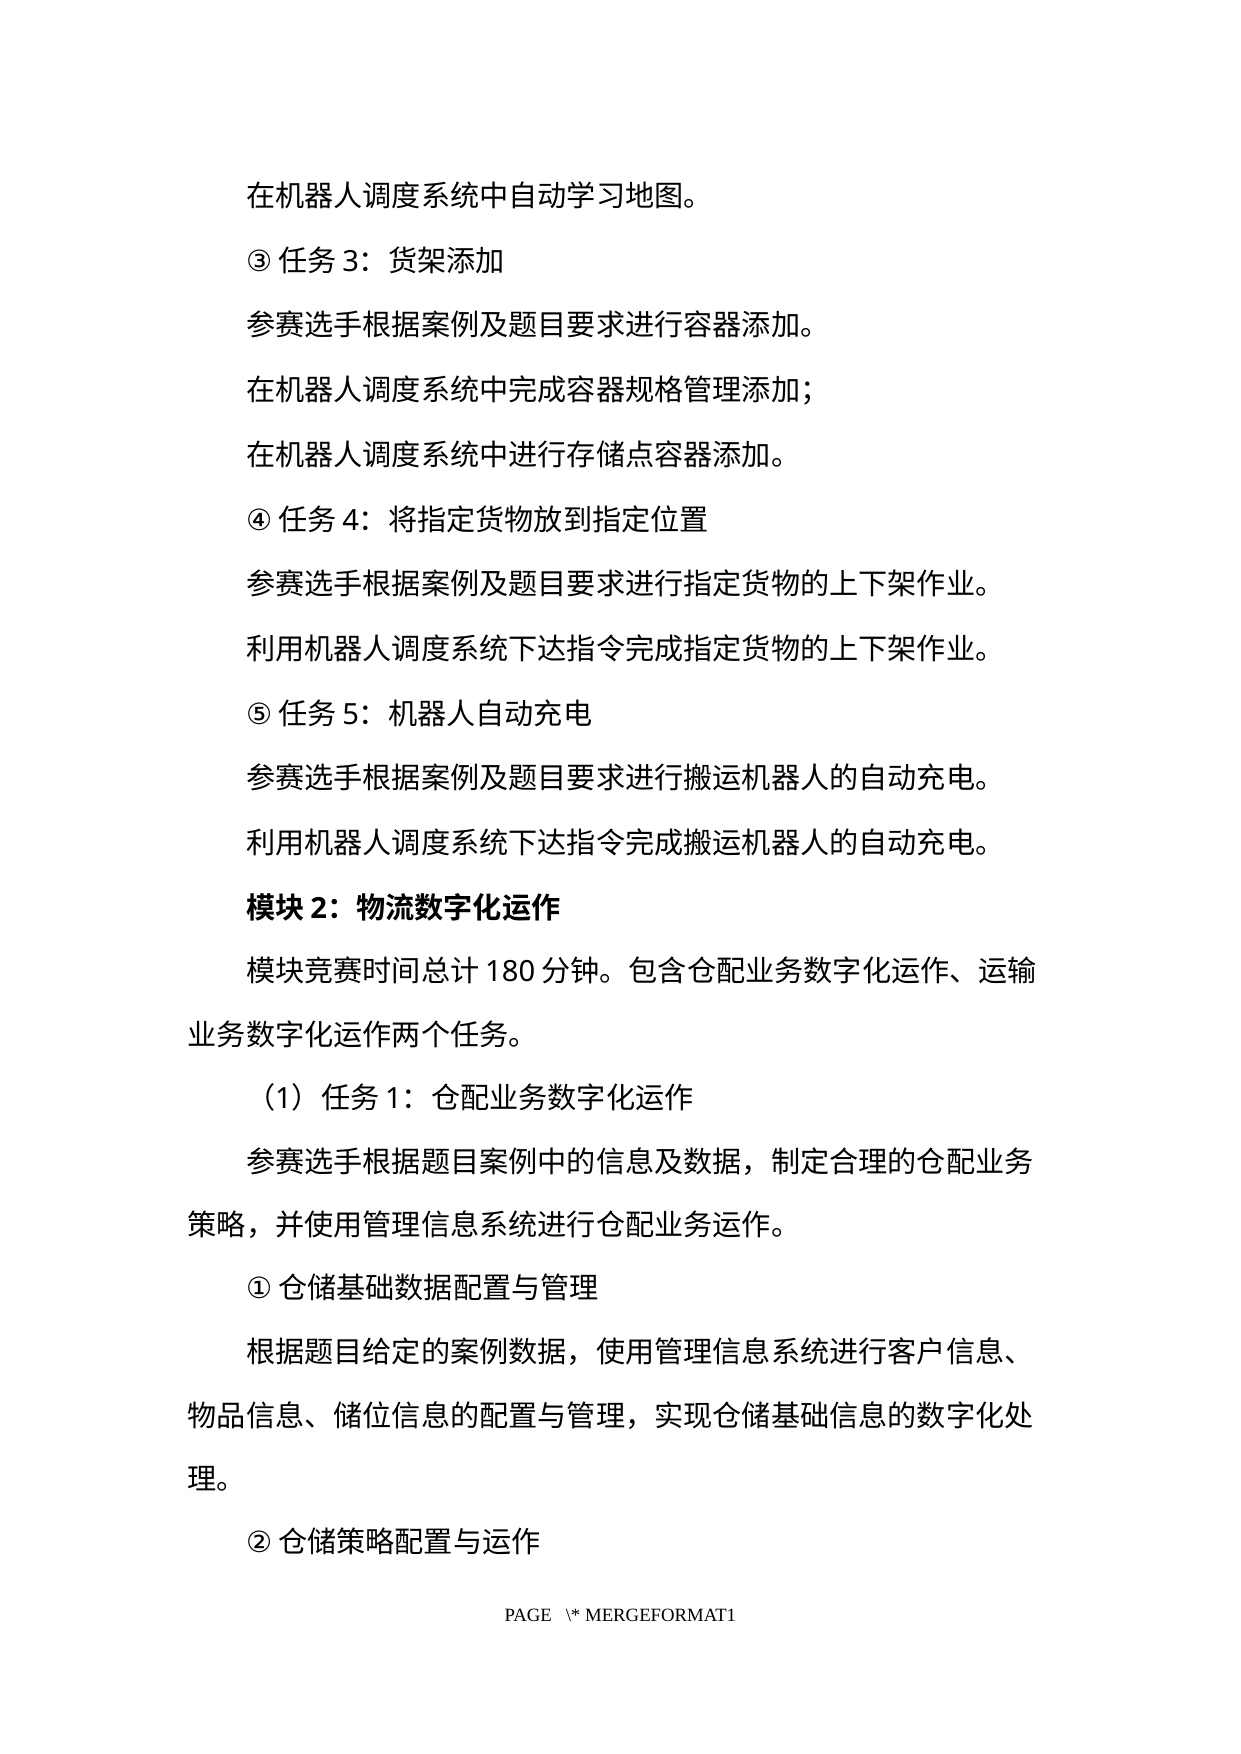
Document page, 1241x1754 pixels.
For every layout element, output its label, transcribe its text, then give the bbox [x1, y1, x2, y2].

text 根据题目给定的案例数据，使用管理信息系统进行客户信息、物品信息、储位信息的配置与管理，实现仓储基础信息的数字化处理。 [187, 1329, 1053, 1498]
text 模块2：物流数字化运作 [187, 884, 1053, 927]
text 参赛选手根据题目案例中的信息及数据，制定合理的仓配业务策略，并使用管理信息系统进行仓配业务运作。 [187, 1138, 1053, 1244]
text ④任务4：将指定货物放到指定位置 [246, 496, 1053, 539]
text 模块竞赛时间总计180分钟。包含仓配业务数字化运作、运输业务数字化运作两个任务。 [187, 948, 1053, 1053]
text 参赛选手根据案例及题目要求进行搬运机器人的自动充电。 [187, 754, 1053, 798]
text 参赛选手根据案例及题目要求进行指定货物的上下架作业。 [187, 560, 1053, 604]
text 在机器人调度系统中自动学习地图。 [187, 172, 1053, 216]
text 参赛选手根据案例及题目要求进行容器添加。 [187, 301, 1053, 345]
text ②仓储策略配置与运作 [246, 1519, 1053, 1561]
text （1）任务1：仓配业务数字化运作 [187, 1075, 1053, 1117]
text ⑤任务5：机器人自动充电 [246, 690, 1053, 733]
text ①仓储基础数据配置与管理 [246, 1265, 1053, 1307]
text 在机器人调度系统中完成容器规格管理添加； [187, 366, 1053, 410]
text 在机器人调度系统中进行存储点容器添加。 [187, 431, 1053, 475]
text 利用机器人调度系统下达指令完成指定货物的上下架作业。 [187, 625, 1053, 669]
text ③任务3：货架添加 [246, 237, 1053, 279]
text 利用机器人调度系统下达指令完成搬运机器人的自动充电。 [187, 819, 1053, 863]
